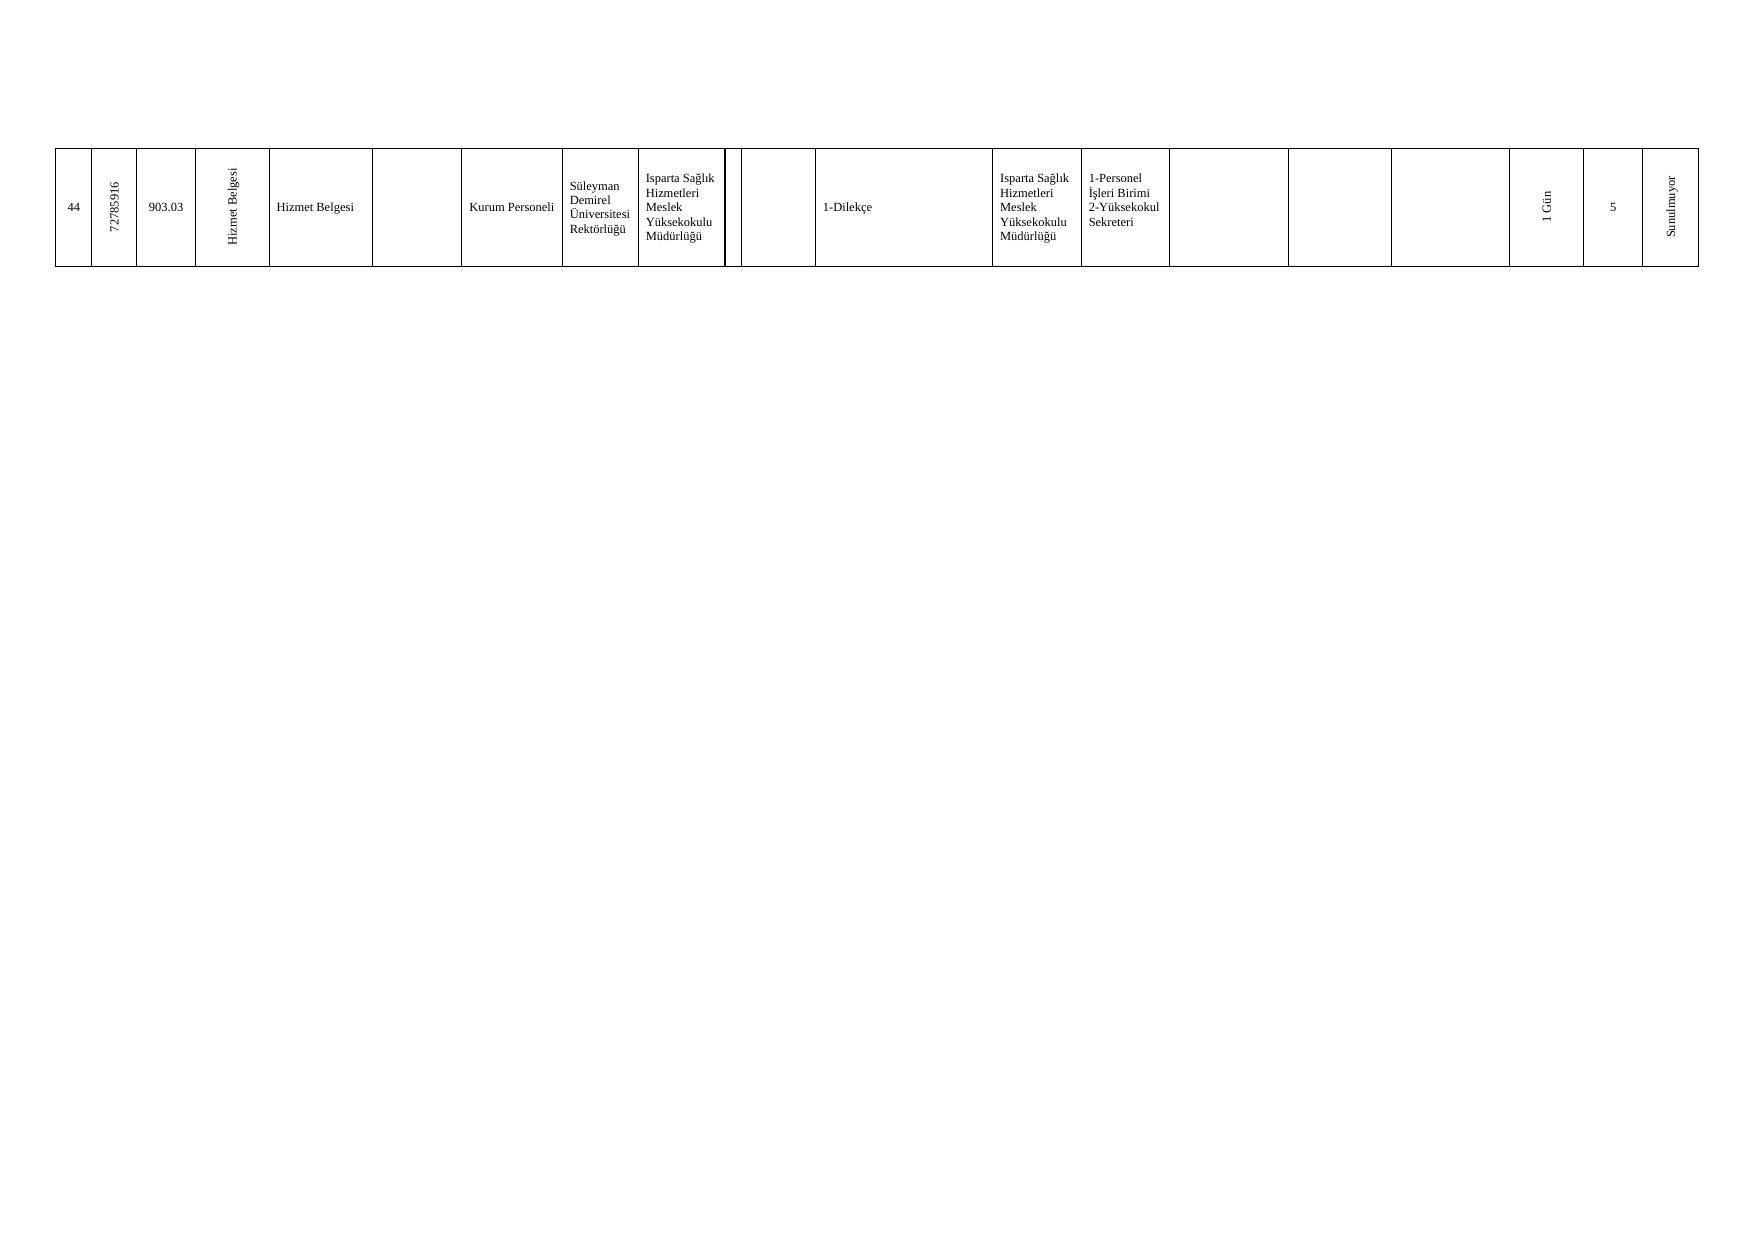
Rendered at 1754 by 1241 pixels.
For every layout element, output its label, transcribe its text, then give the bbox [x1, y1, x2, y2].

table_cell 903.03 [137, 149, 195, 266]
table_cell [742, 149, 815, 266]
table_cell 72785916 [92, 149, 136, 266]
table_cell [1082, 149, 1169, 266]
table_cell 5 [1584, 149, 1642, 266]
table_cell 1 Gün [1510, 149, 1583, 266]
table_cell Kurum Personeli [462, 149, 562, 266]
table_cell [993, 149, 1081, 266]
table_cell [639, 149, 724, 266]
table_cell 44 [56, 149, 91, 266]
table_cell [1170, 149, 1288, 266]
table_cell [373, 149, 461, 266]
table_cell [563, 149, 638, 266]
table_cell [726, 149, 741, 266]
table_cell Sunulmuyor [1643, 149, 1698, 266]
table_cell 1-Dilekçe [816, 149, 992, 266]
table_cell [1392, 149, 1509, 266]
table_cell Hizmet Belgesi [196, 149, 269, 266]
table_cell [1289, 149, 1391, 266]
table_cell Hizmet Belgesi [270, 149, 372, 266]
